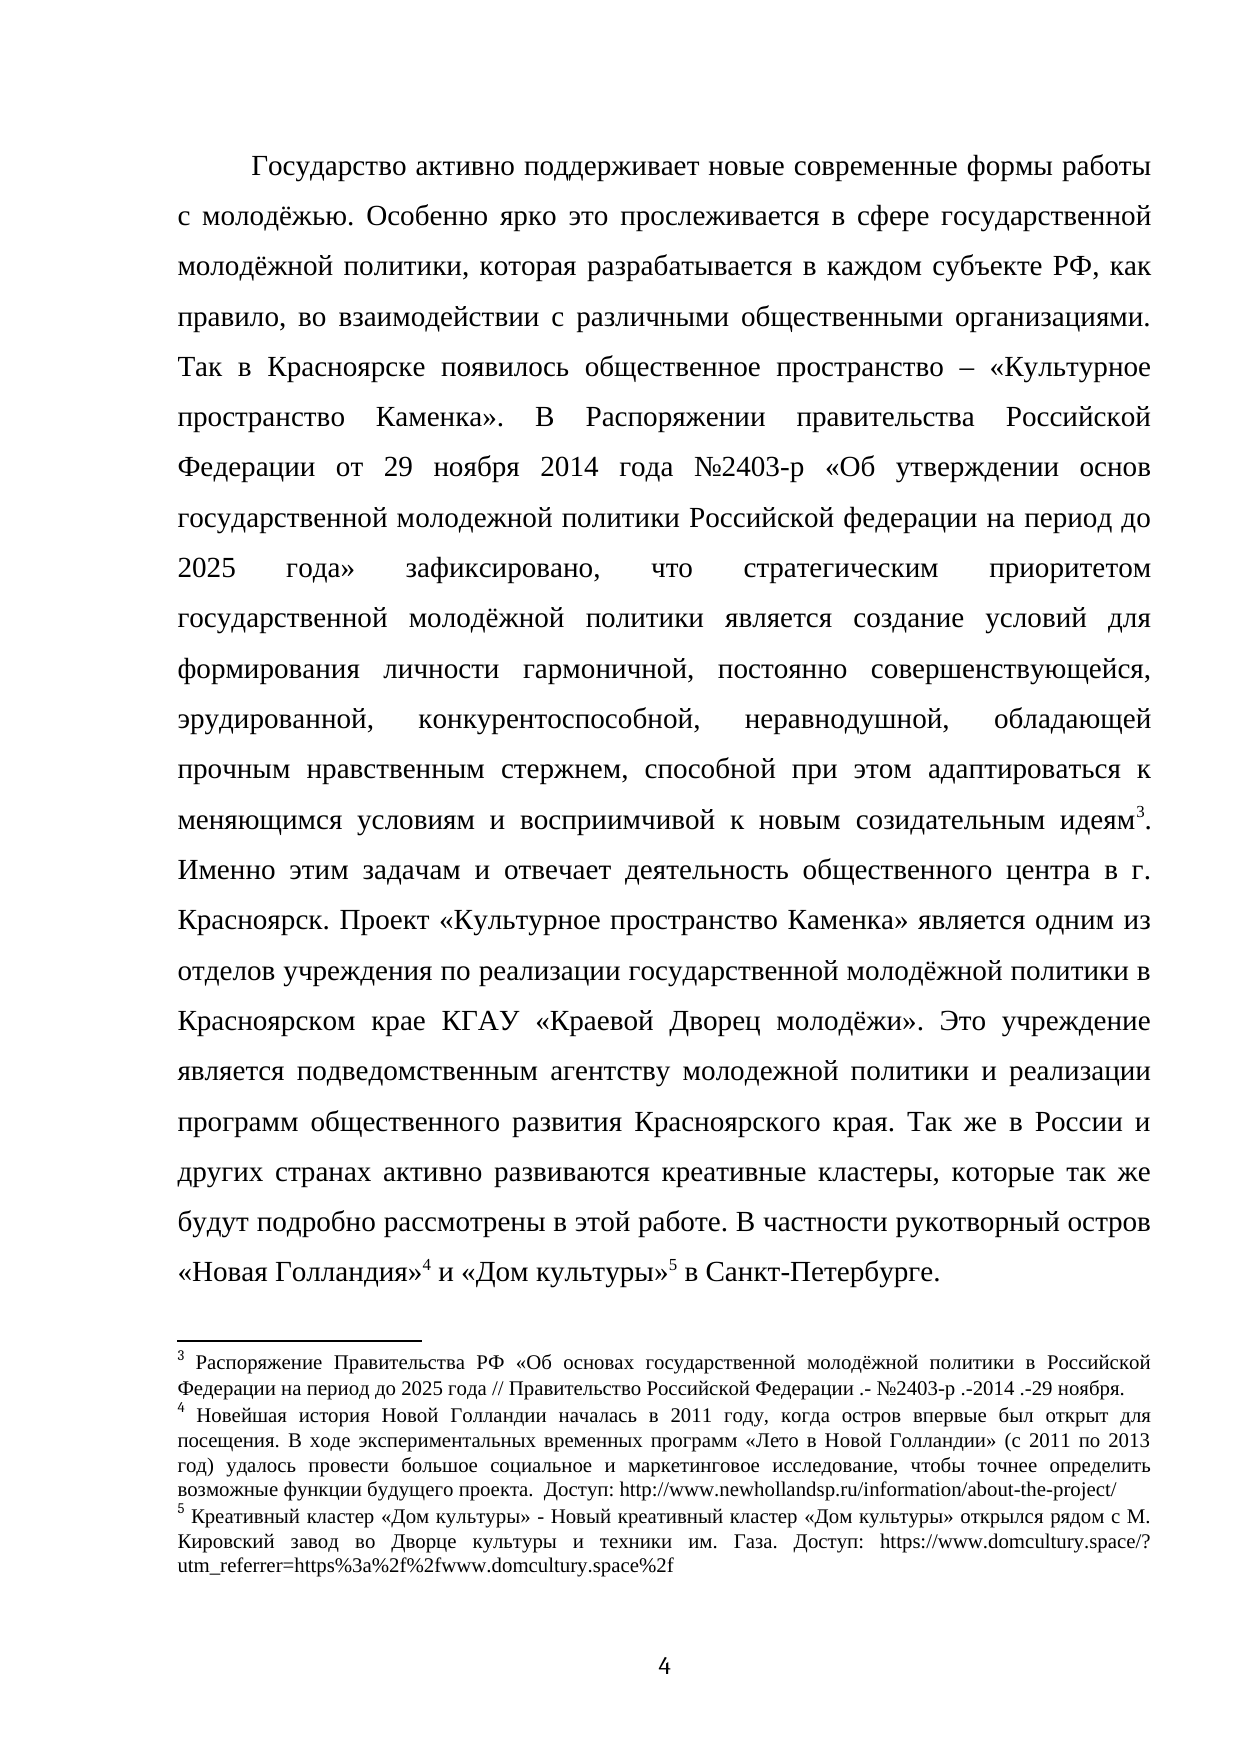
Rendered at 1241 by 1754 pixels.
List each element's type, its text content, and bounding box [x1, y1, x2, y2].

text Государство активно поддерживает новые современные формы работы с молодёжью. Особенно ярко это прослеживается в сфере государственной молодёжной политики, которая разрабатывается в каждом субъекте РФ, как правило, во взаимодействии с различными общественными организациями. Так в Красноярске появилось общественное пространство – «Культурное пространство Каменка». В Распоряжении правительства Российской Федерации от 29 ноября 2014 года №2403-р «Об утверждении основ государственной молодежной политики Российской федерации на период до 2025 года» зафиксировано, что стратегическим приоритетом государственной молодёжной политики является создание условий для формирования личности гармоничной, постоянно совершенствующейся, эрудированной, конкурентоспособной, неравнодушной, обладающей прочным нравственным стержнем, способной при этом адаптироваться к меняющимся условиям и восприимчивой к новым созидательным идеям. Именно этим задачам и отвечает деятельность общественного центра в г. Красноярск. Проект «Культурное пространство Каменка» является одним из отделов учреждения по реализации государственной молодёжной политики в Красноярском крае КГАУ «Краевой Дворец молодёжи». Это учреждение является подведомственным агентству молодежной политики и реализации программ общественного развития Красноярского края. Так же в России и других странах активно развиваются креативные кластеры, которые так же будут подробно рассмотрены в этой работе. В частности рукотворный остров «Новая Голландия» и «Дом культуры» в Санкт-Петербурге. [177, 148, 1152, 1288]
